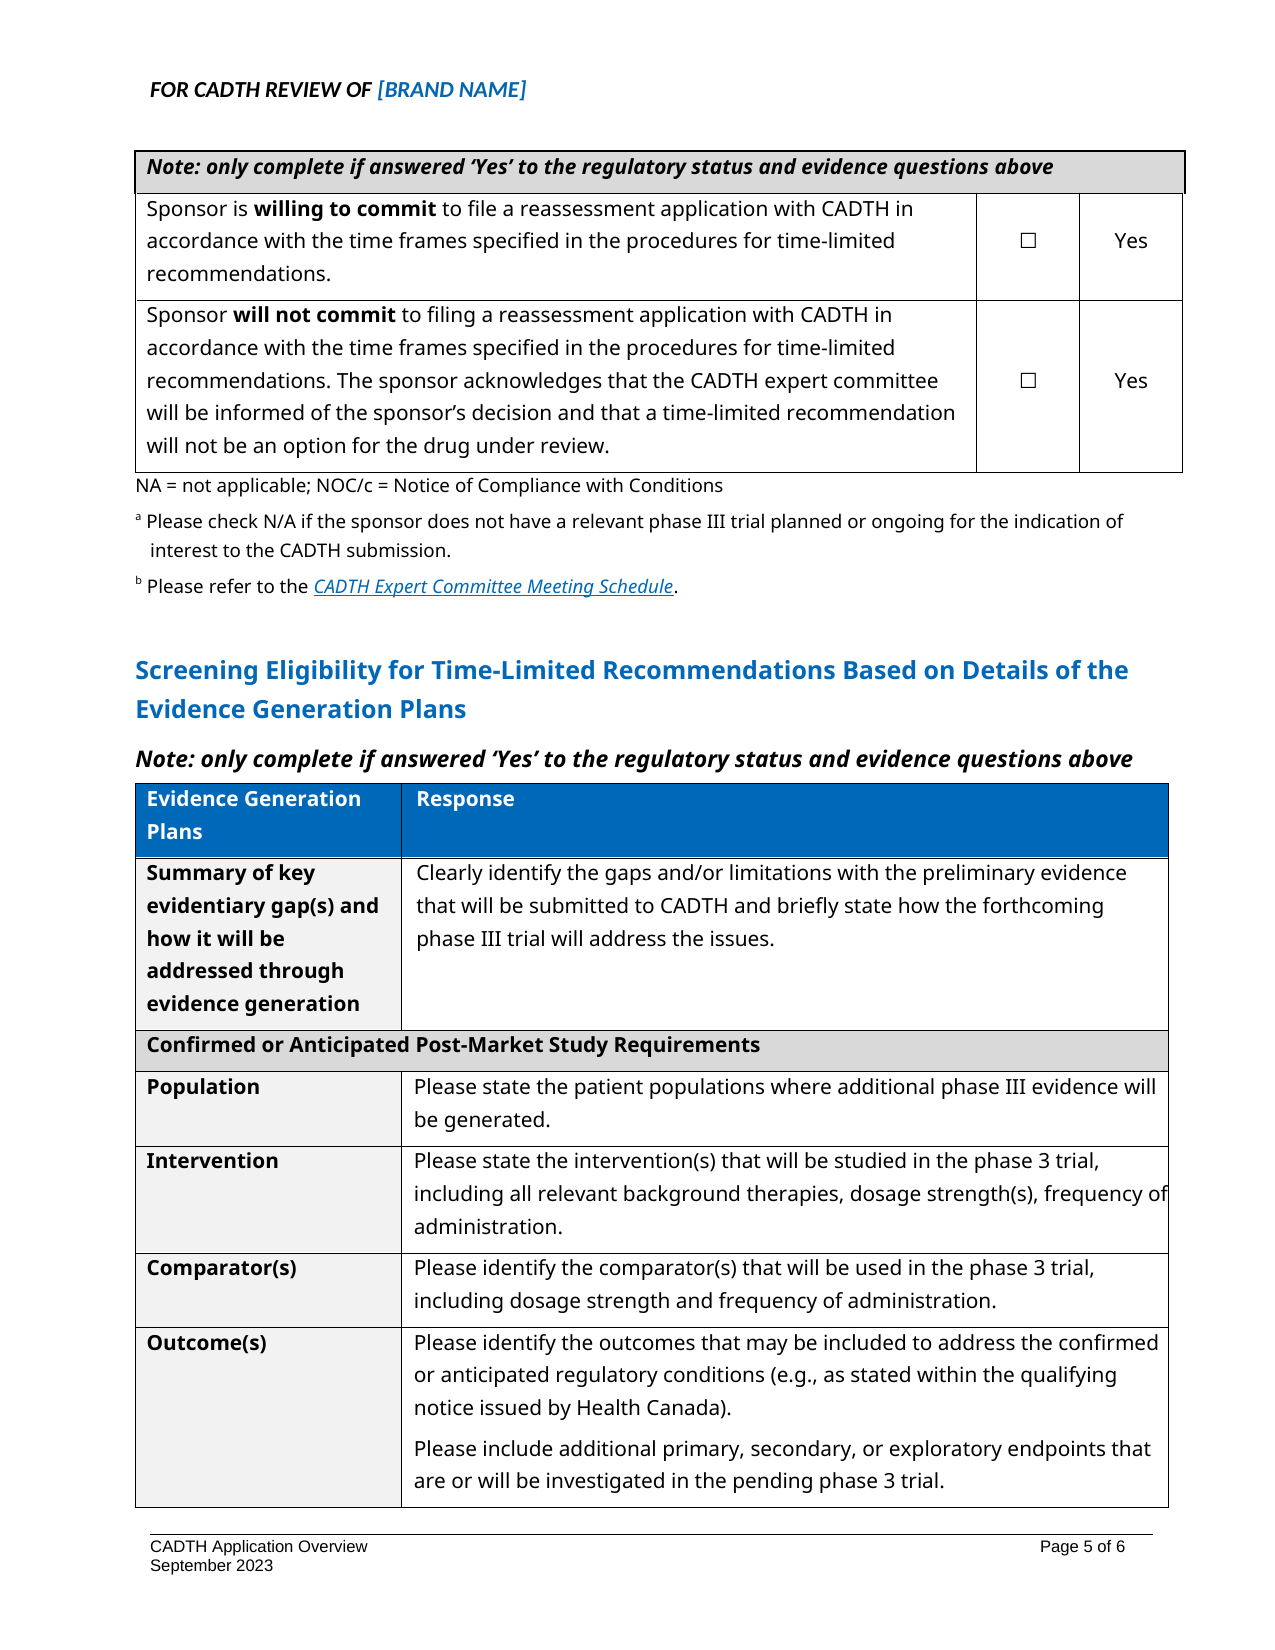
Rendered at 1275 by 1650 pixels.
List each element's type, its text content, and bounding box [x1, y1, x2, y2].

title Note: only complete if answered ‘Yes’ to the regulatory status and evidence questions above [135, 743, 1227, 774]
text b Please refer to the CADTH Expert Committee Meeting Schedule. [135, 573, 1153, 598]
table_header Response [402, 784, 1168, 857]
table_cell Outcome(s) [136, 1328, 401, 1507]
table_cell Please identify the comparator(s) that will be used in the phase 3 trial, including dosage strength and frequency of administration. [402, 1254, 1168, 1327]
table_cell Please state the intervention(s) that will be studied in the phase 3 trial, including all relevant background therapies, dosage strength(s), frequency of administration. [402, 1147, 1168, 1252]
table_cell [977, 194, 1079, 299]
title Screening Eligibility for Time-Limited Recommendations Based on Details of the Evidence Generation Plans [135, 652, 1227, 726]
table_cell Sponsor will not commit to filing a reassessment application with CADTH in accordance with the time frames specified in the procedures for time-limited recommendations. The sponsor acknowledges that the CADTH expert committee will be informed of the sponsor’s decision and that a time-limited recommendation will not be an option for the drug under review. [136, 301, 976, 472]
table_cell [977, 301, 1079, 472]
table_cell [402, 1328, 1168, 1507]
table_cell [136, 152, 1184, 193]
table_cell Please state the patient populations where additional phase III evidence will be generated. [402, 1072, 1168, 1146]
text a Please check N/A if the sponsor does not have a relevant phase III trial planned or ongoing for the indication of interest to the CADTH submission. [135, 508, 1153, 563]
table_cell Summary of key evidentiary gap(s) and how it will be addressed through evidence generation [136, 859, 401, 1029]
table_cell Population [136, 1072, 401, 1146]
table_cell Clearly identify the gaps and/or limitations with the preliminary evidence that will be submitted to CADTH and briefly state how the forthcoming phase III trial will address the issues. [402, 859, 1168, 1029]
table_header Evidence Generation Plans [136, 784, 401, 857]
table_cell Sponsor is willing to commit to file a reassessment application with CADTH in accordance with the time frames specified in the procedures for time-limited recommendations. [136, 194, 976, 299]
text NA = not applicable; NOC/c = Notice of Compliance with Conditions [135, 473, 1153, 498]
table_cell Confirmed or Anticipated Post-Market Study Requirements [136, 1031, 1168, 1071]
table_cell Comparator(s) [136, 1254, 401, 1327]
table_cell Yes [1080, 194, 1182, 299]
table_cell Intervention [136, 1147, 401, 1252]
table_cell Yes [1080, 301, 1182, 472]
